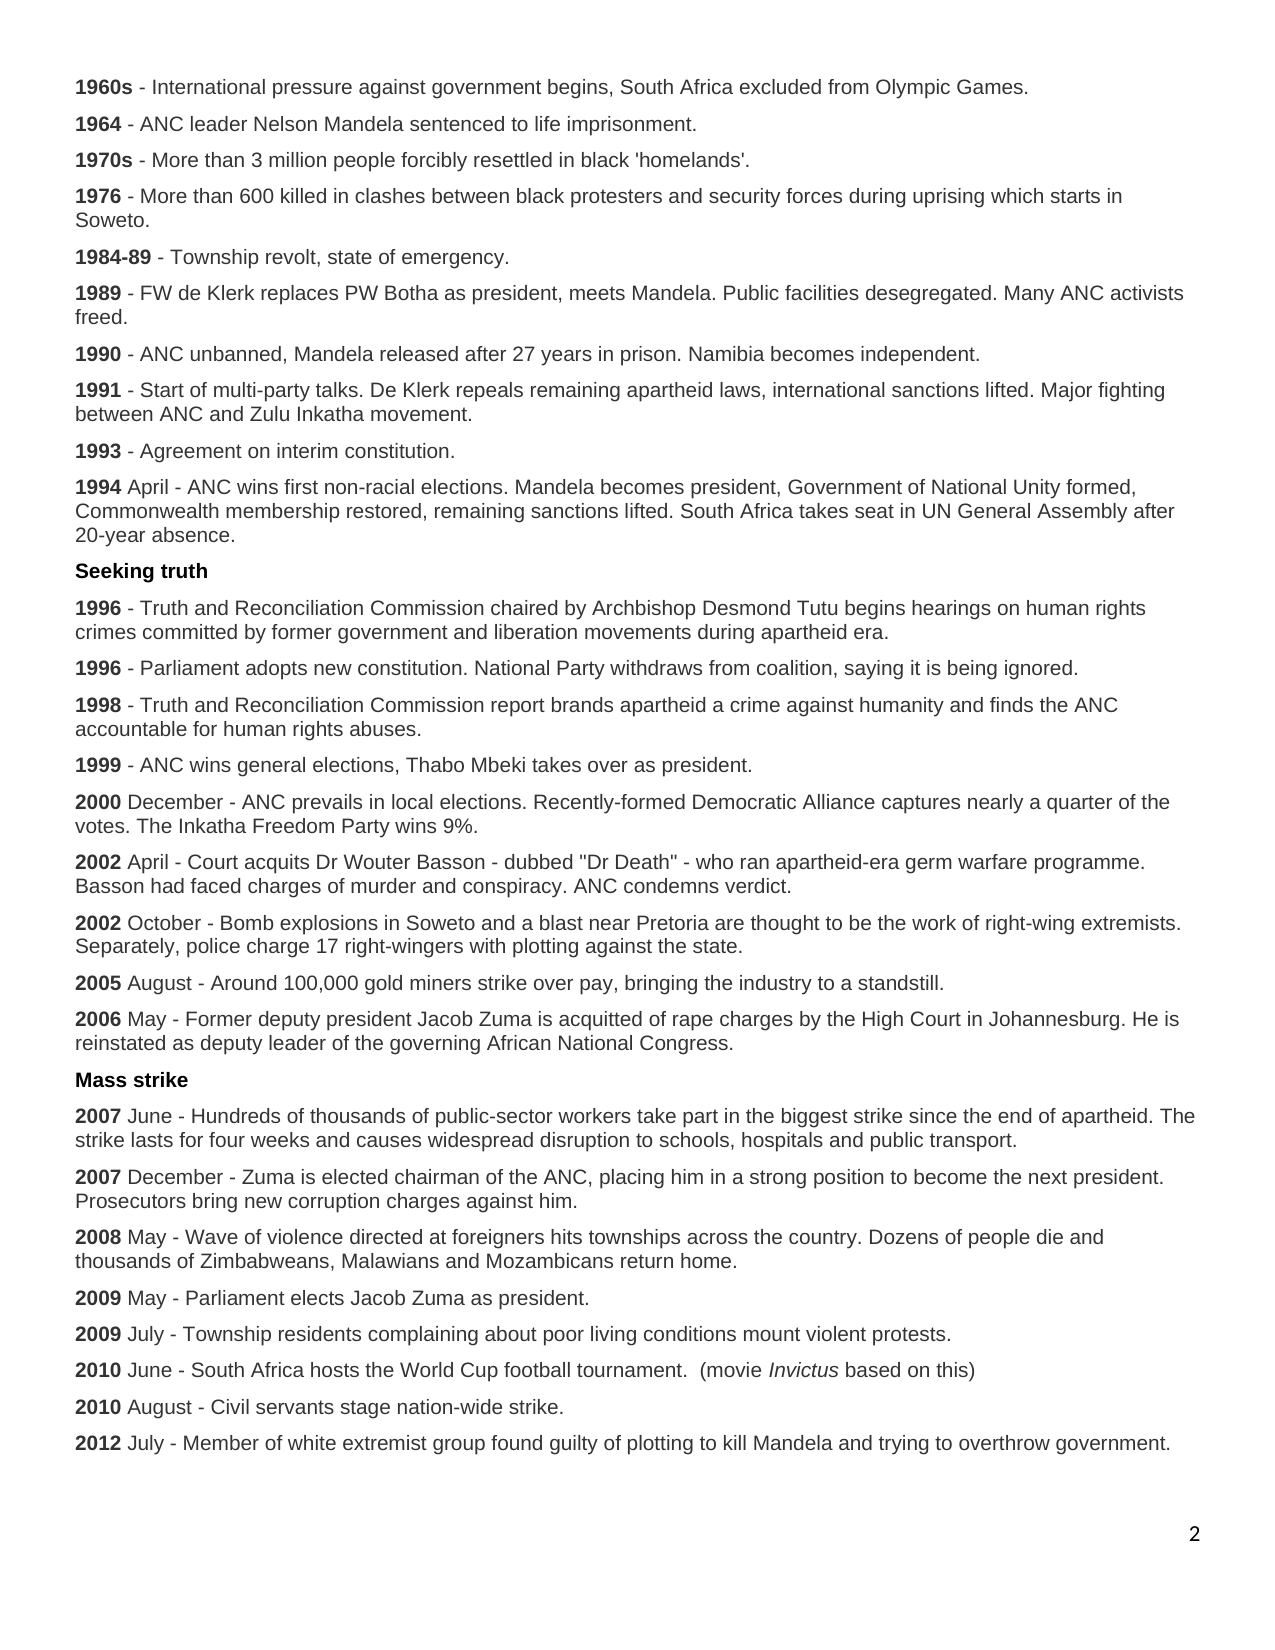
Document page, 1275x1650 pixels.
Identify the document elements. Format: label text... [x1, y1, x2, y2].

text 1984-89 - Township revolt, state of emergency. [75, 245, 1200, 269]
text 1996 - Parliament adopts new constitution. National Party withdraws from coalition, saying it is being ignored. [75, 656, 1200, 680]
text Seeking truth [75, 559, 1200, 583]
text 1989 - FW de Klerk replaces PW Botha as president, meets Mandela. Public facilities desegregated. Many ANC activists freed. [75, 281, 1200, 329]
text 2007 June - Hundreds of thousands of public-sector workers take part in the biggest strike since the end of apartheid. The strike lasts for four weeks and causes widespread disruption to schools, hospitals and public transport. [75, 1104, 1200, 1152]
text 2002 April - Court acquits Dr Wouter Basson - dubbed "Dr Death" - who ran apartheid-era germ warfare programme. Basson had faced charges of murder and conspiracy. ANC condemns verdict. [75, 850, 1200, 898]
text 2009 May - Parliament elects Jacob Zuma as president. [75, 1285, 1200, 1309]
text 2010 June - South Africa hosts the World Cup football tournament. (movie Invictus based on this) [75, 1358, 1200, 1382]
text 1996 - Truth and Reconciliation Commission chaired by Archbishop Desmond Tutu begins hearings on human rights crimes committed by former government and liberation movements during apartheid era. [75, 596, 1200, 644]
text 2012 July - Member of white extremist group found guilty of plotting to kill Mandela and trying to overthrow government. [75, 1431, 1200, 1455]
text 1993 - Agreement on interim constitution. [75, 438, 1200, 462]
text 1998 - Truth and Reconciliation Commission report brands apartheid a crime against humanity and finds the ANC accountable for human rights abuses. [75, 693, 1200, 741]
text 1970s - More than 3 million people forcibly resettled in black 'homelands'. [75, 148, 1200, 172]
text 2008 May - Wave of violence directed at foreigners hits townships across the country. Dozens of people die and thousands of Zimbabweans, Malawians and Mozambicans return home. [75, 1225, 1200, 1273]
text 2006 May - Former deputy president Jacob Zuma is acquitted of rape charges by the High Court in Johannesburg. He is reinstated as deputy leader of the governing African National Congress. [75, 1007, 1200, 1055]
text 2007 December - Zuma is elected chairman of the ANC, placing him in a strong position to become the next president. Prosecutors bring new corruption charges against him. [75, 1164, 1200, 1212]
text 1990 - ANC unbanned, Mandela released after 27 years in prison. Namibia becomes independent. [75, 342, 1200, 366]
text 2000 December - ANC prevails in local elections. Recently-formed Democratic Alliance captures nearly a quarter of the votes. The Inkatha Freedom Party wins 9%. [75, 789, 1200, 837]
text 2009 July - Township residents complaining about poor living conditions mount violent protests. [75, 1322, 1200, 1346]
text 1976 - More than 600 killed in clashes between black protesters and security forces during uprising which starts in Soweto. [75, 184, 1200, 232]
text 1991 - Start of multi-party talks. De Klerk repeals remaining apartheid laws, international sanctions lifted. Major fighting between ANC and Zulu Inkatha movement. [75, 378, 1200, 426]
text 1964 - ANC leader Nelson Mandela sentenced to life imprisonment. [75, 111, 1200, 135]
text 1960s - International pressure against government begins, South Africa excluded from Olympic Games. [75, 75, 1200, 99]
text 1999 - ANC wins general elections, Thabo Mbeki takes over as president. [75, 753, 1200, 777]
text 2002 October - Bomb explosions in Soweto and a blast near Pretoria are thought to be the work of right-wing extremists. Separately, police charge 17 right-wingers with plotting against the state. [75, 910, 1200, 958]
text Mass strike [75, 1068, 1200, 1092]
text 2005 August - Around 100,000 gold miners strike over pay, bringing the industry to a standstill. [75, 971, 1200, 995]
text 1994 April - ANC wins first non-racial elections. Mandela becomes president, Government of National Unity formed, Commonwealth membership restored, remaining sanctions lifted. South Africa takes seat in UN General Assembly after 20-year absence. [75, 475, 1200, 547]
text 2010 August - Civil servants stage nation-wide strike. [75, 1395, 1200, 1419]
